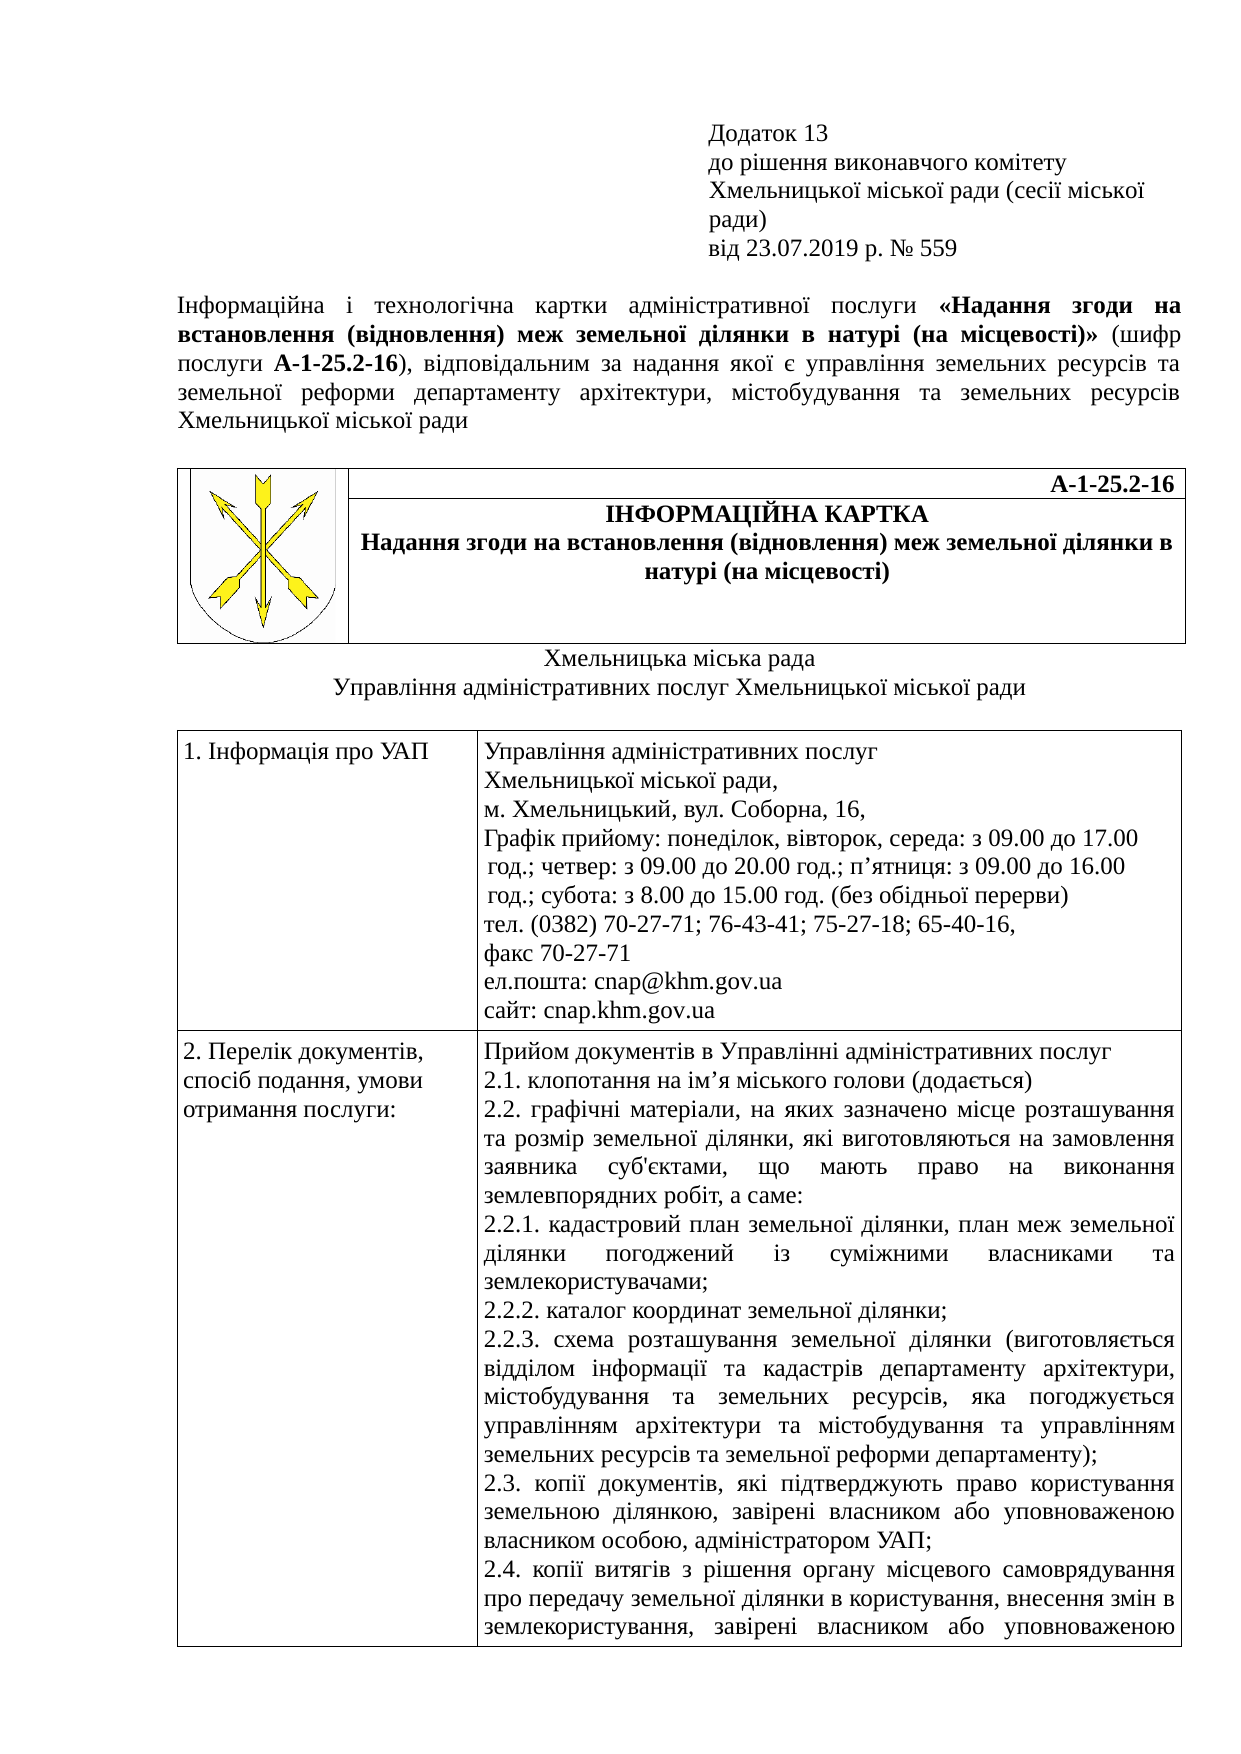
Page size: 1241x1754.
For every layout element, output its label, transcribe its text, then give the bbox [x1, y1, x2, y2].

text Хмельницька міська рада [177, 644, 1181, 672]
text Управління адміністративних послуг Хмельницької міської ради [177, 672, 1181, 701]
table_header А-1-25.2-16 [349, 469, 1185, 498]
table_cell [478, 1031, 1181, 1646]
picture [190, 468, 336, 643]
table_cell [178, 1031, 477, 1646]
table_header [336, 469, 348, 642]
list до рішення виконавчого комітету Хмельницької міської ради (сесії міської ради) [708, 147, 1181, 233]
list від 23.07.2019 р. № 559 [708, 233, 1181, 262]
table_header [178, 469, 190, 642]
table_header Управління адміністративних послуг Хмельницької міської ради, м. Хмельницький, вул. Соборна, 16, Графік прийому: понеділок, вівторок, середа: з 09.00 до 17.00 год.; четвер: з 09.00 до 20.00 год.; п’ятниця: з 09.00 до 16.00 год.; субота: з 8.00 до 15.00 год. (без обідньої перерви) тел. (0382) 70-27-71; 76-43-41; 75-27-18; 65-40-16, факс 70-27-71 ел.пошта: cnap@khm.gov.ua сайт: cnap.khm.gov.ua [478, 731, 1181, 1030]
list Додаток 13 [708, 118, 1181, 147]
list Інформаційна і технологічна картки адміністративної послуги «Надання згоди на встановлення (відновлення) меж земельної ділянки в натурі (на місцевості)» (шифр послуги А-1-25.2-16), відповідальним за надання якої є управління земельних ресурсів та земельної реформи департаменту архітектури, містобудування та земельних ресурсів Хмельницької міської ради [177, 291, 1181, 434]
table_cell ІНФОРМАЦІЙНА КАРТКА Надання згоди на встановлення (відновлення) меж земельної ділянки в натурі (на місцевості) [349, 499, 1185, 642]
table_header 1. Інформація про УАП [178, 731, 477, 1030]
